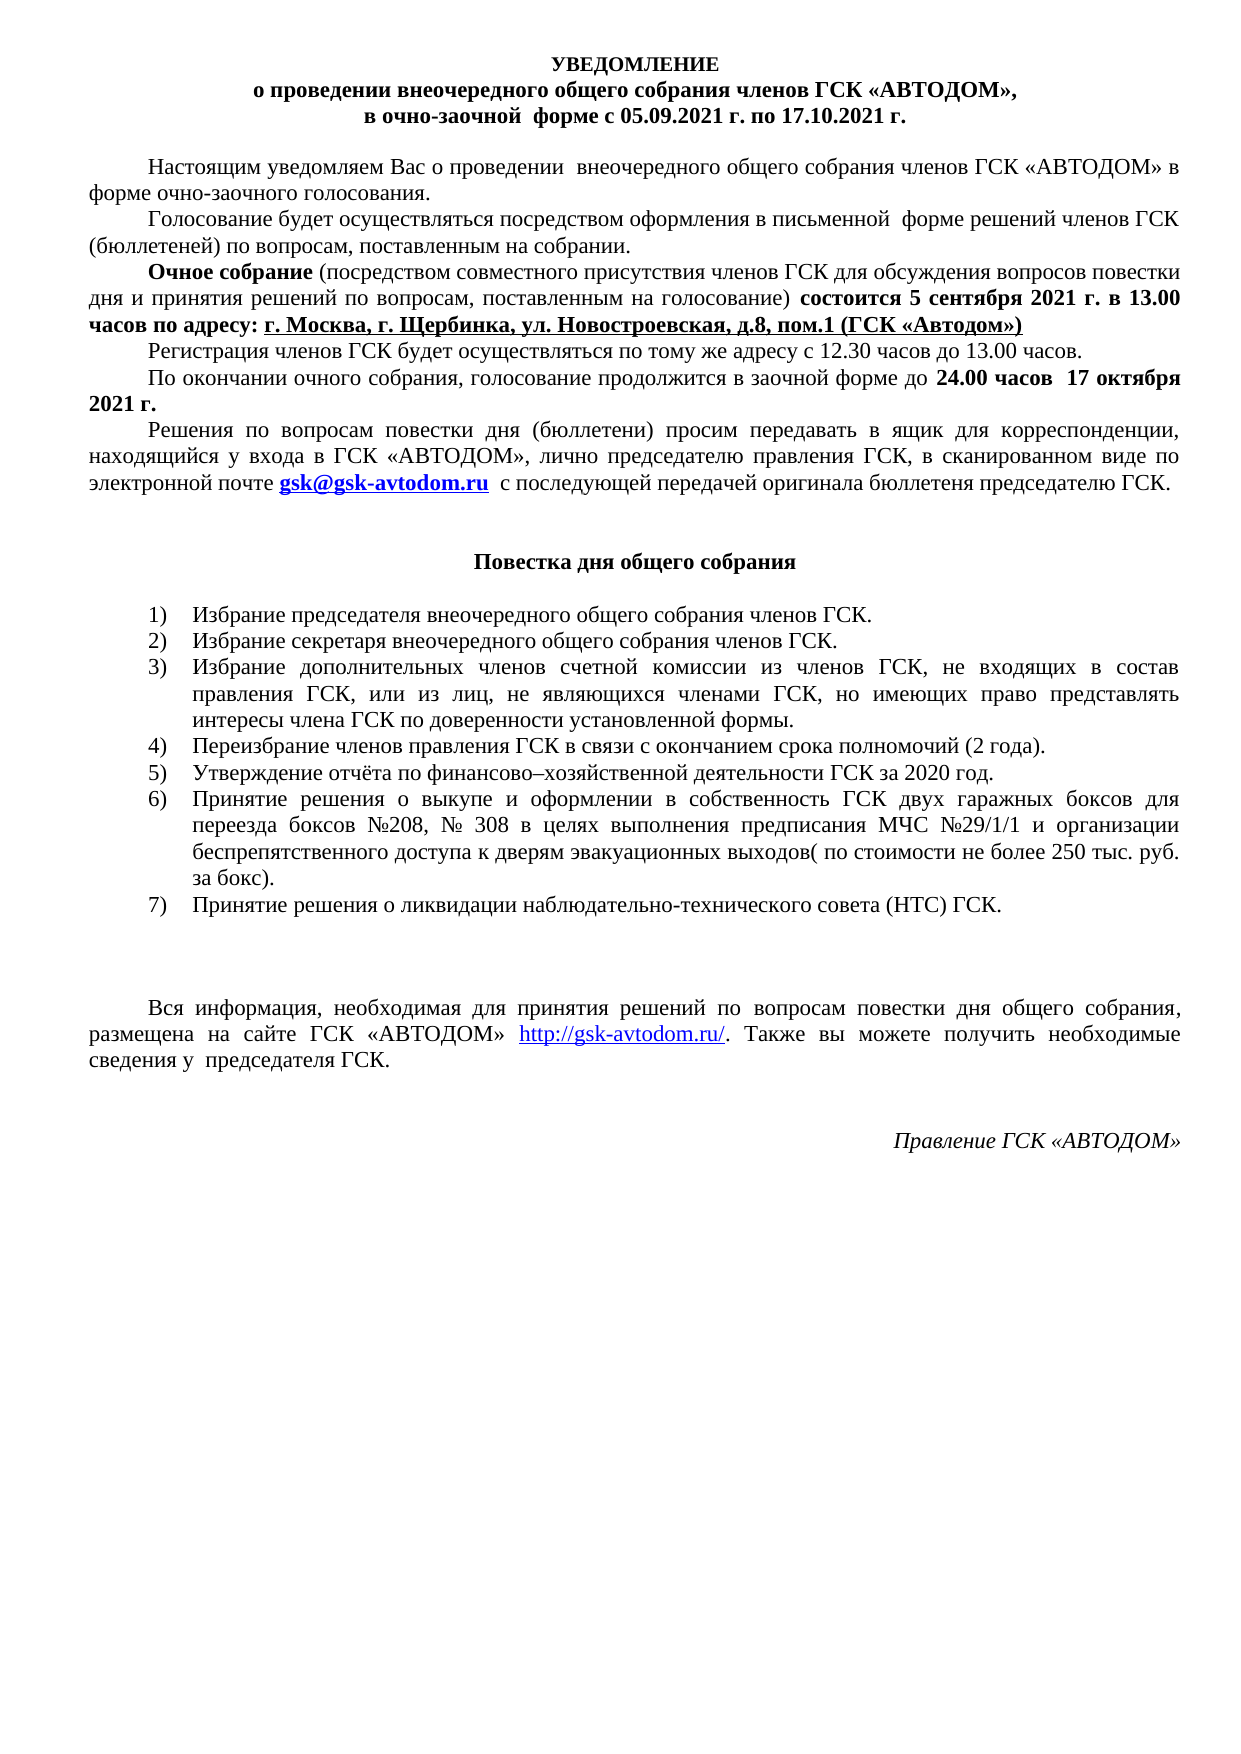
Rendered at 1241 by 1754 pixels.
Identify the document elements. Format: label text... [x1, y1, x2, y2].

list Вся информация, необходимая для принятия решений по вопросам повестки дня общего собрания, размещена на сайте ГСК «АВТОДОМ» http://gsk-avtodom.ru/. Также вы можете получить необходимые сведения у председателя ГСК. [89, 994, 1181, 1073]
list Избрание секретаря внеочередного общего собрания членов ГСК. [148, 627, 1181, 653]
text Очное собрание (посредством совместного присутствия членов ГСК для обсуждения вопросов повестки дня и принятия решений по вопросам, поставленным на голосование) состоится 5 сентября 2021 г. в 13.00 часов по адресу: г. Москва, г. Щербинка, ул. Новостроевская, д.8, пом.1 (ГСК «Автодом») [89, 258, 1181, 337]
list Принятие решения о выкупе и оформлении в собственность ГСК двух гаражных боксов для переезда боксов №208, № 308 в целях выполнения предписания МЧС №29/1/1 и организации беспрепятственного доступа к дверям эвакуационных выходов( по стоимости не более 250 тыс. руб. за бокс). [148, 785, 1181, 891]
text Правление ГСК «АВТОДОМ» [89, 1127, 1181, 1153]
list Избрание председателя внеочередного общего собрания членов ГСК. [148, 601, 1181, 627]
text о проведении внеочередного общего собрания членов ГСК «АВТОДОМ», [89, 76, 1181, 102]
text Регистрация членов ГСК будет осуществляться по тому же адресу с 12.30 часов до 13.00 часов. [89, 337, 1181, 363]
text Повестка дня общего собрания [89, 548, 1181, 574]
text Настоящим уведомляем Вас о проведении внеочередного общего собрания членов ГСК «АВТОДОМ» в форме очно-заочного голосования. [89, 153, 1181, 205]
list Принятие решения о ликвидации наблюдательно-технического совета (НТС) ГСК. [148, 891, 1181, 917]
text Решения по вопросам повестки дня (бюллетени) просим передавать в ящик для корреспонденции, находящийся у входа в ГСК «АВТОДОМ», лично председателю правления ГСК, в сканированном виде по электронной почте gsk@gsk-avtodom.ru с последующей передачей оригинала бюллетеня председателю ГСК. [89, 416, 1181, 495]
list Переизбрание членов правления ГСК в связи с окончанием срока полномочий (2 года). [148, 732, 1181, 759]
text Голосование будет осуществляться посредством оформления в письменной форме решений членов ГСК (бюллетеней) по вопросам, поставленным на собрании. [89, 205, 1181, 258]
list Избрание дополнительных членов счетной комиссии из членов ГСК, не входящих в состав правления ГСК, или из лиц, не являющихся членами ГСК, но имеющих право представлять интересы члена ГСК по доверенности установленной формы. [148, 653, 1181, 732]
list Утверждение отчёта по финансово–хозяйственной деятельности ГСК за 2020 год. [148, 759, 1181, 785]
text УВЕДОМЛЕНИЕ [89, 52, 1181, 76]
text в очно-заочной форме с 05.09.2021 г. по 17.10.2021 г. [89, 102, 1181, 129]
text По окончании очного собрания, голосование продолжится в заочной форме до 24.00 часов 17 октября 2021 г. [89, 363, 1181, 416]
